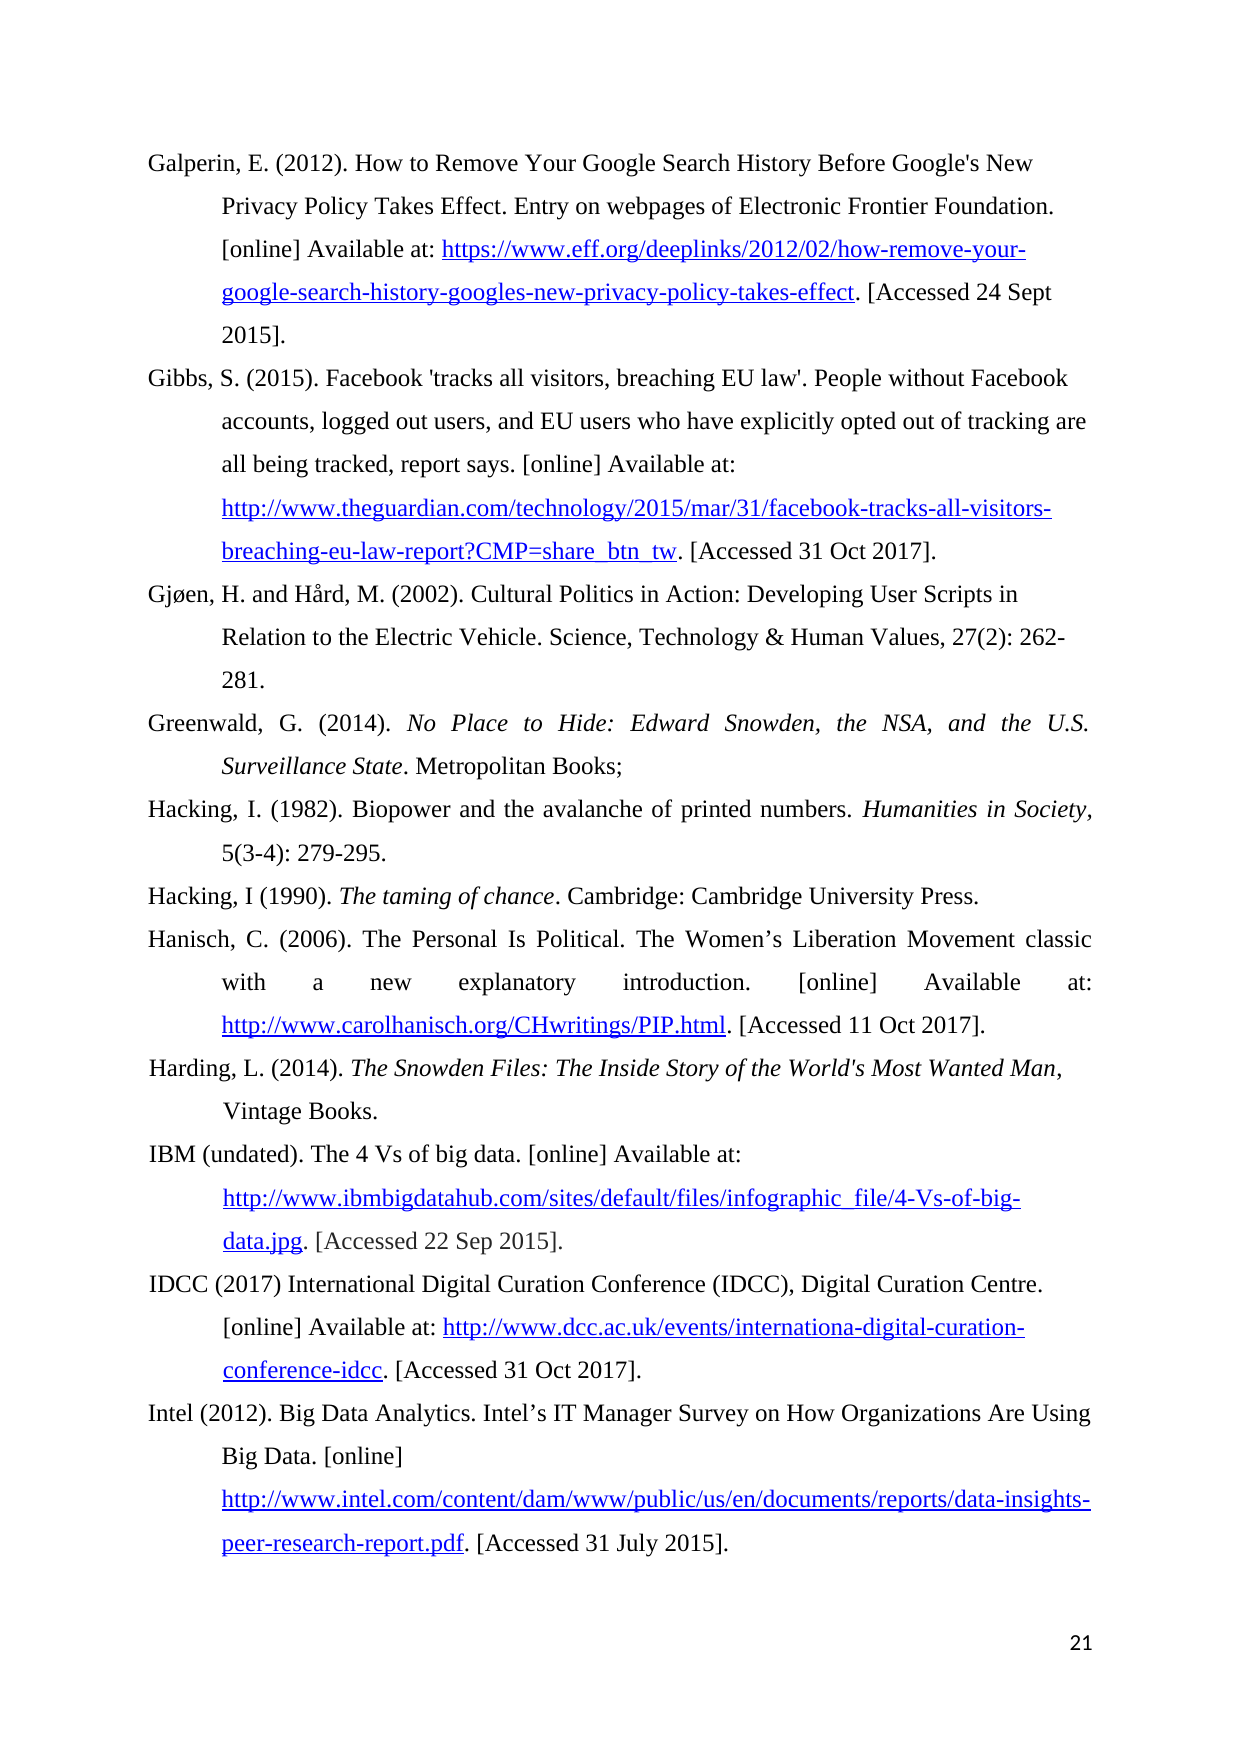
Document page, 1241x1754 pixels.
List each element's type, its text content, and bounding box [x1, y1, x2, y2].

text Hanisch, C. (2006). The Personal Is Political. The Women’s Liberation Movement classic with a new explanatory introduction. [online] Available at: http://www.carolhanisch.org/CHwritings/PIP.html. [Accessed 11 Oct 2017]. [148, 924, 1093, 1039]
list IBM (undated). The 4 Vs of big data. [online] Available at: http://www.ibmbigdatahub.com/sites/default/files/infographic_file/4-Vs-of-big-data.jpg. [Accessed 22 Sep 2015]. [149, 1139, 1093, 1254]
list Galperin, E. (2012). How to Remove Your Google Search History Before Google's New Privacy Policy Takes Effect. Entry on webpages of Electronic Frontier Foundation. [online] Available at: https://www.eff.org/deeplinks/2012/02/how-remove-your-google-search-history-googles-new-privacy-policy-takes-effect. [Accessed 24 Sept 2015]. [148, 148, 1093, 349]
text Hacking, I (1990). The taming of chance. Cambridge: Cambridge University Press. [148, 881, 1093, 909]
text Greenwald, G. (2014). No Place to Hide: Edward Snowden, the NSA, and the U.S. Surveillance State. Metropolitan Books; [148, 708, 1093, 780]
list IDCC (2017) International Digital Curation Conference (IDCC), Digital Curation Centre. [online] Available at: http://www.dcc.ac.uk/events/internationa-digital-curation-conference-idcc. [Accessed 31 Oct 2017]. [149, 1269, 1093, 1384]
list Harding, L. (2014). The Snowden Files: The Inside Story of the World's Most Wanted Man, Vintage Books. [149, 1053, 1093, 1125]
text Intel (2012). Big Data Analytics. Intel’s IT Manager Survey on How Organizations Are Using Big Data. [online] http://www.intel.com/content/dam/www/public/us/en/documents/reports/data-insights-peer-research-report.pdf. [Accessed 31 July 2015]. [148, 1398, 1093, 1556]
text Gjøen, H. and Hård, M. (2002). Cultural Politics in Action: Developing User Scripts in Relation to the Electric Vehicle. Science, Technology & Human Values, 27(2): 262-281. [148, 579, 1093, 694]
text Gibbs, S. (2015). Facebook 'tracks all visitors, breaching EU law'. People without Facebook accounts, logged out users, and EU users who have explicitly opted out of tracking are all being tracked, report says. [online] Available at: http://www.theguardian.com/technology/2015/mar/31/facebook-tracks-all-visitors-breaching-eu-law-report?CMP=share_btn_tw. [Accessed 31 Oct 2017]. [148, 363, 1093, 564]
text Hacking, I. (1982). Biopower and the avalanche of printed numbers. Humanities in Society, 5(3-4): 279-295. [148, 794, 1093, 866]
